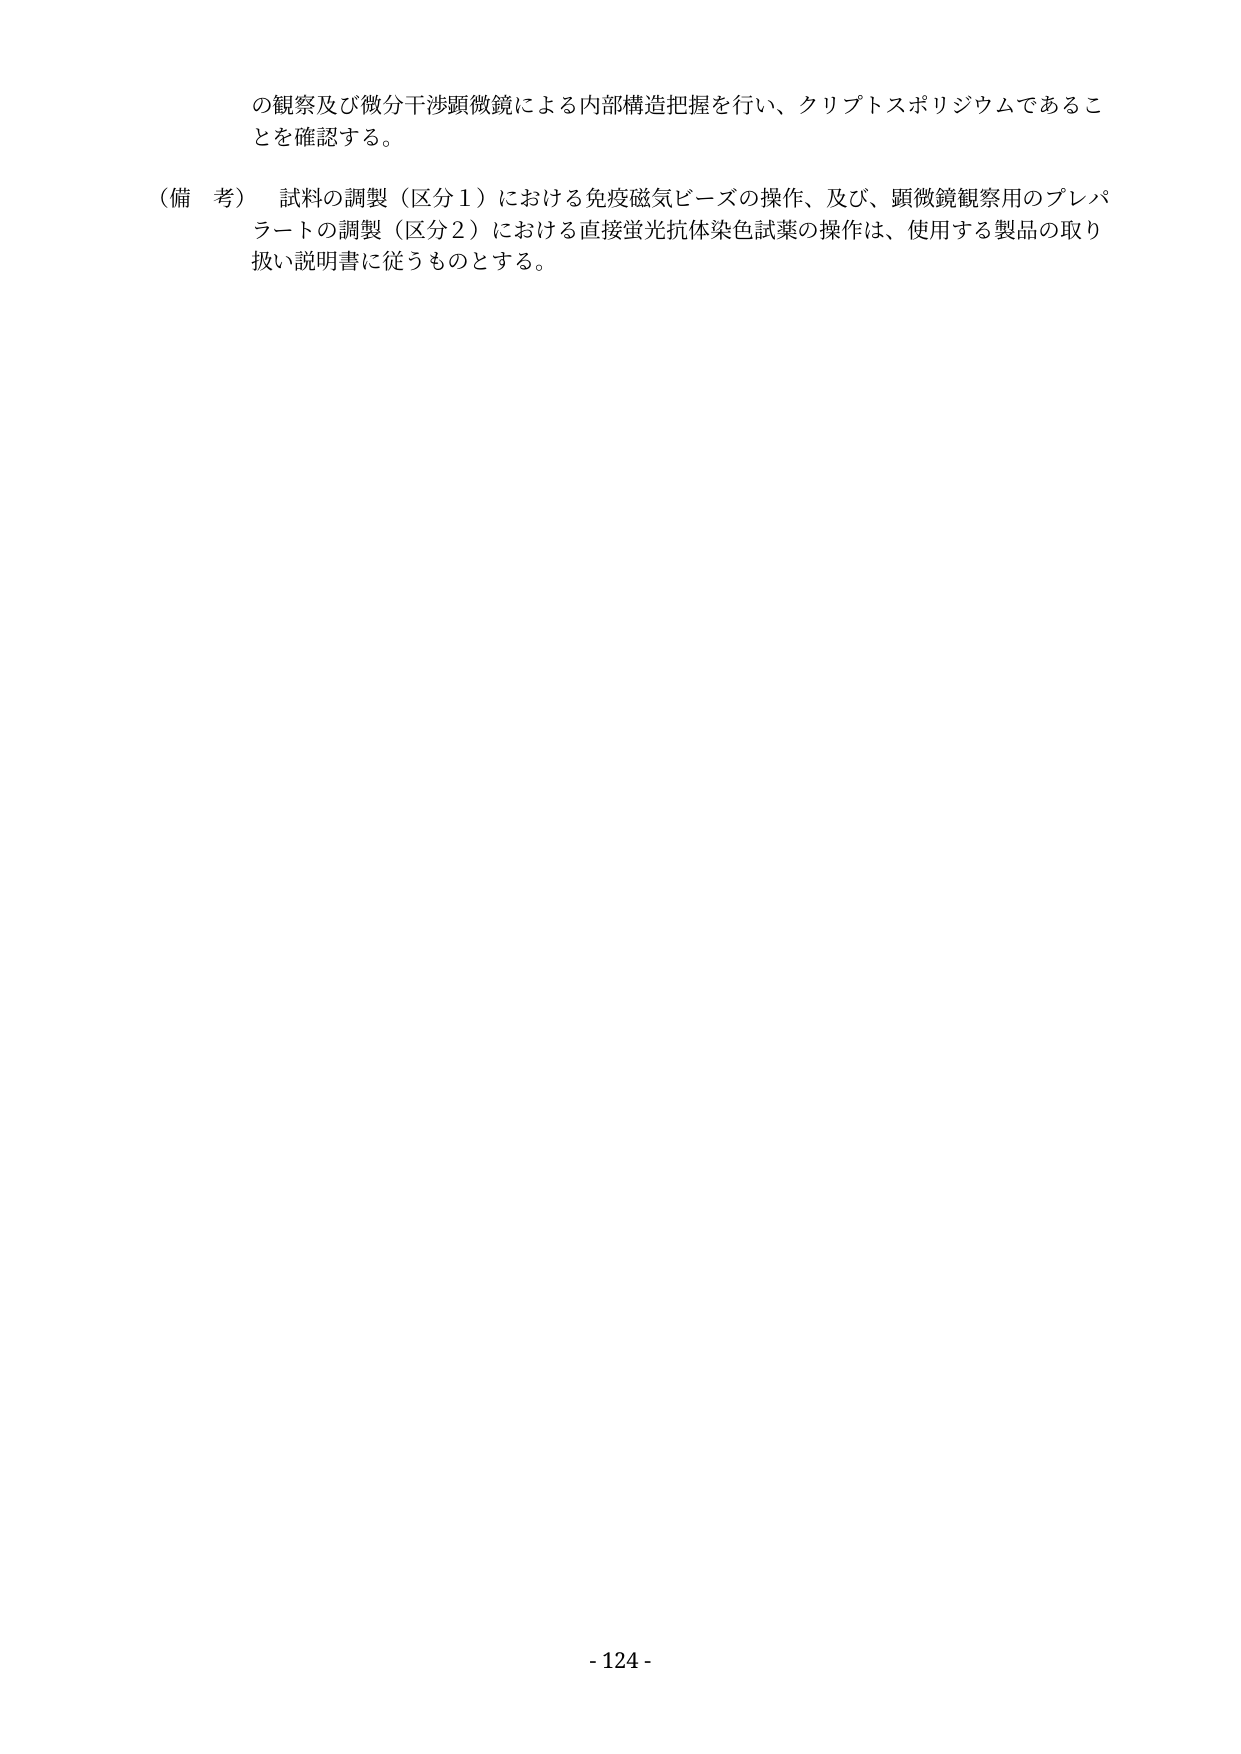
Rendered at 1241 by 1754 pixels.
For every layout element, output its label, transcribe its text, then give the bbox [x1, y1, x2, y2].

text （備 考） 試料の調製（区分１）における免疫磁気ビーズの操作、及び、顕微鏡観察用のプレパラートの調製（区分２）における直接蛍光抗体染色試薬の操作は、使用する製品の取り扱い説明書に従うものとする。 [148, 181, 1122, 276]
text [148, 89, 1122, 152]
